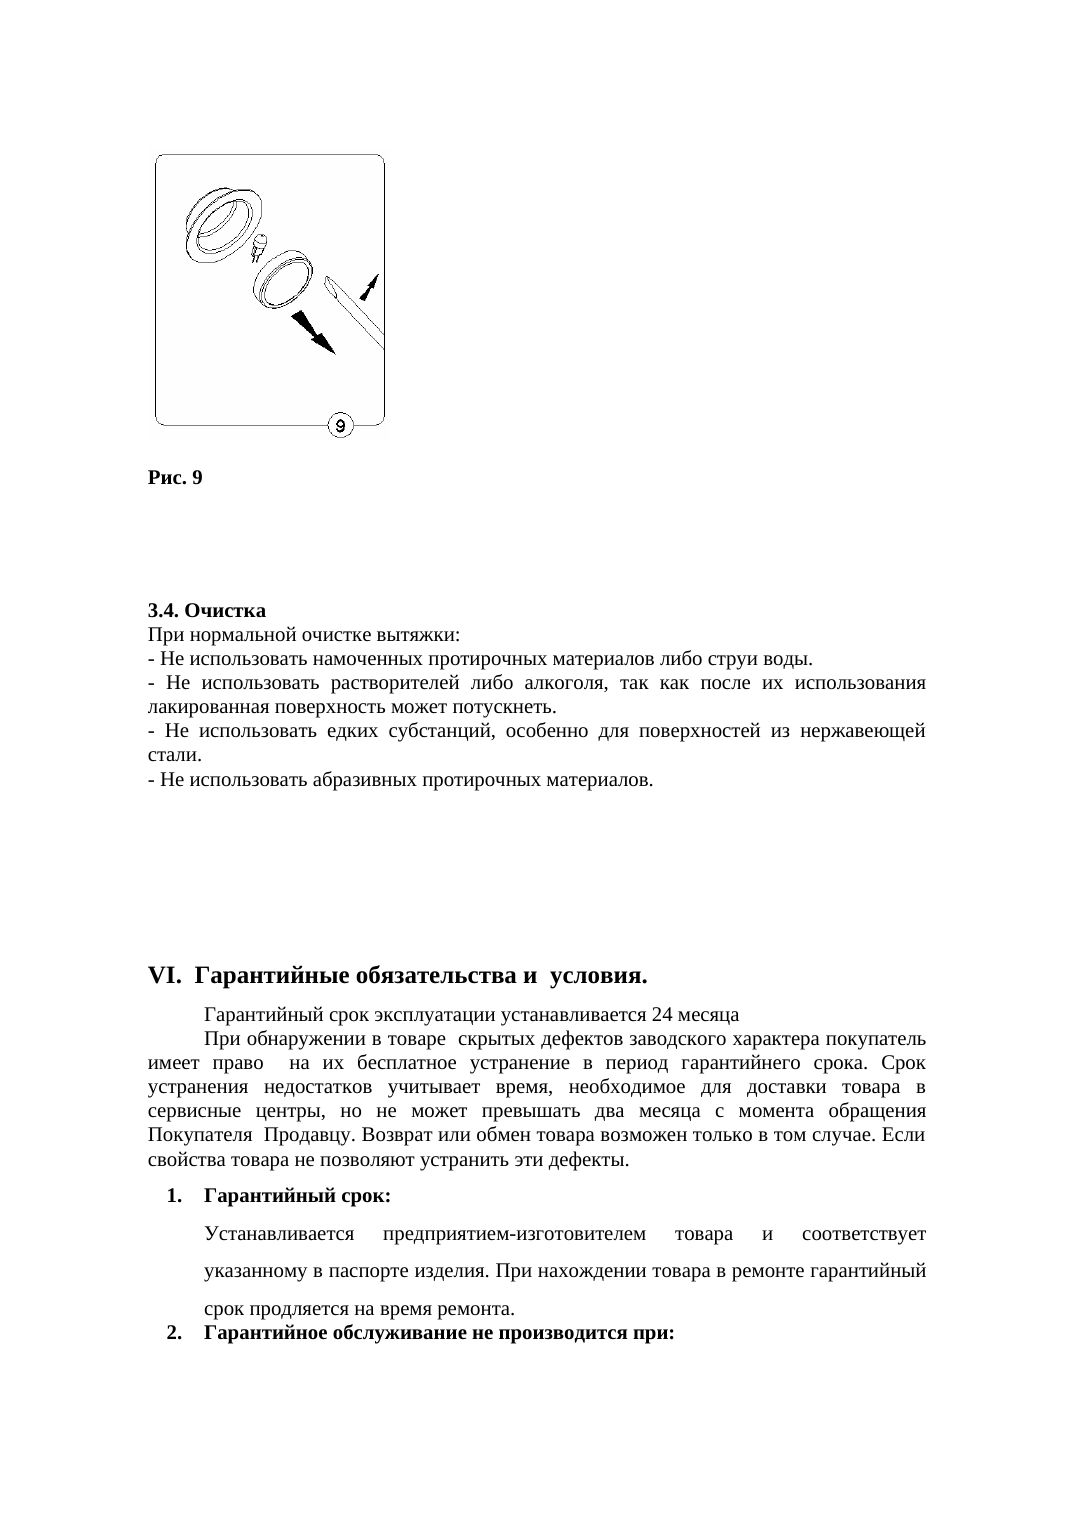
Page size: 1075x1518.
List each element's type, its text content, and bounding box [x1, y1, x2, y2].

list Гарантийное обслуживание не производится при: [166, 1319, 927, 1344]
text При обнаружении в товаре скрытых дефектов заводского характера покупатель имеет право на их бесплатное устранение в период гарантийнего срока. Срок устранения недостатков учитывает время, необходимое для доставки товара в сервисные центры, но не может превышать два месяца с момента обращения Покупателя Продавцу. Возврат или обмен товара возможен только в том случае. Если свойства товара не позволяют устранить эти дефекты. [148, 1026, 927, 1171]
text Рис. 9 [148, 452, 927, 489]
subtitle VI. Гарантийные обязательства и условия. [148, 951, 927, 989]
list Гарантийный срок: [166, 1183, 927, 1207]
text - Не использовать растворителей либо алкоголя, так как после их использования лакированная поверхность может потускнеть. [148, 670, 927, 718]
text - Не использовать абразивных протирочных материалов. [148, 766, 927, 791]
text Гарантийный срок эксплуатации устанавливается 24 месяца [148, 989, 927, 1026]
text 3.4. Очистка [148, 598, 927, 622]
text При нормальной очистке вытяжки: [148, 622, 927, 646]
text - Не использовать едких субстанций, особенно для поверхностей из нержавеющей стали. [148, 718, 927, 766]
text - Не использовать намоченных протирочных материалов либо струи воды. [148, 646, 927, 670]
text Устанавливается предприятием-изготовителем товара и соответствует указанному в паспорте изделия. При нахождении товара в ремонте гарантийный срок продляется на время ремонта. [166, 1207, 927, 1319]
